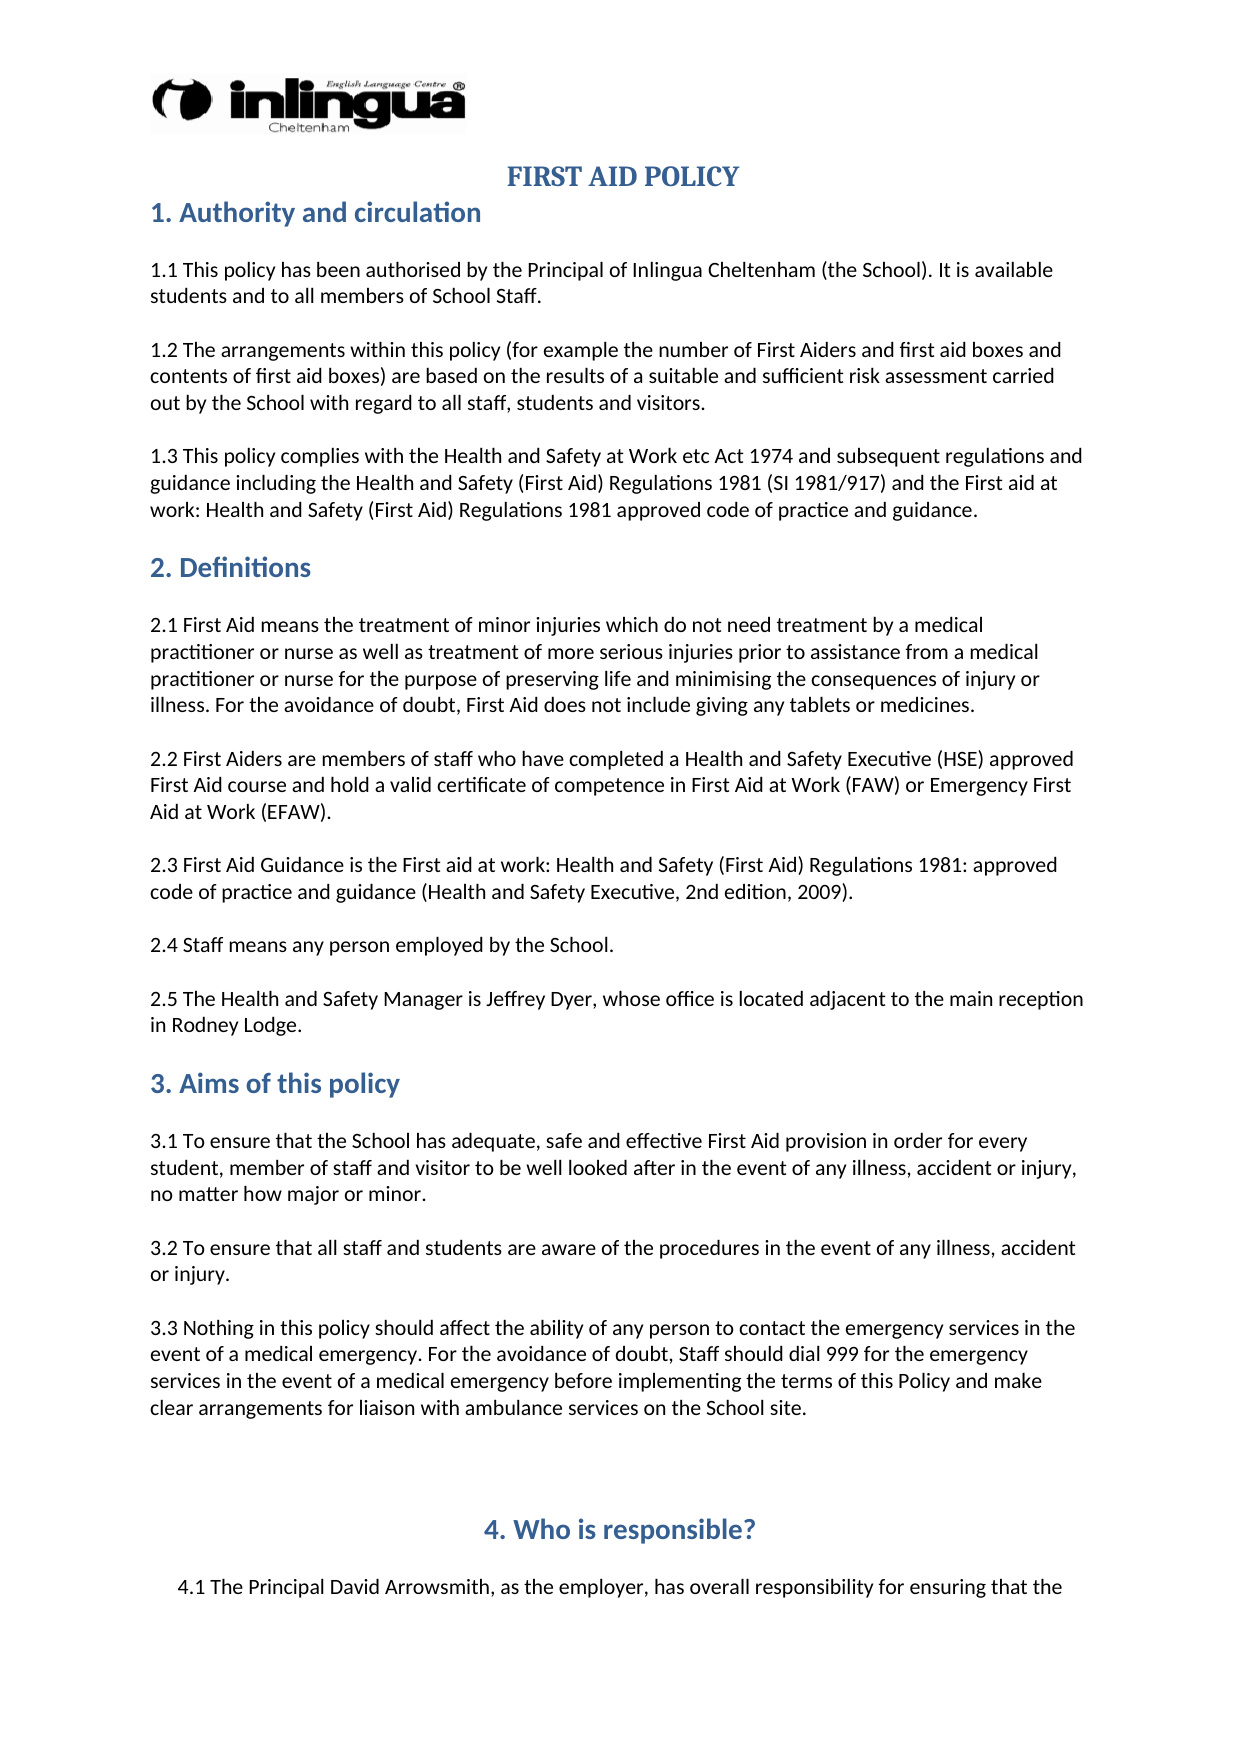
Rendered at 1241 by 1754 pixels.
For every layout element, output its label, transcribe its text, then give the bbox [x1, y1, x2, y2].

table_header FIRST AID POLICY [150, 150, 1090, 194]
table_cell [150, 194, 1090, 1600]
